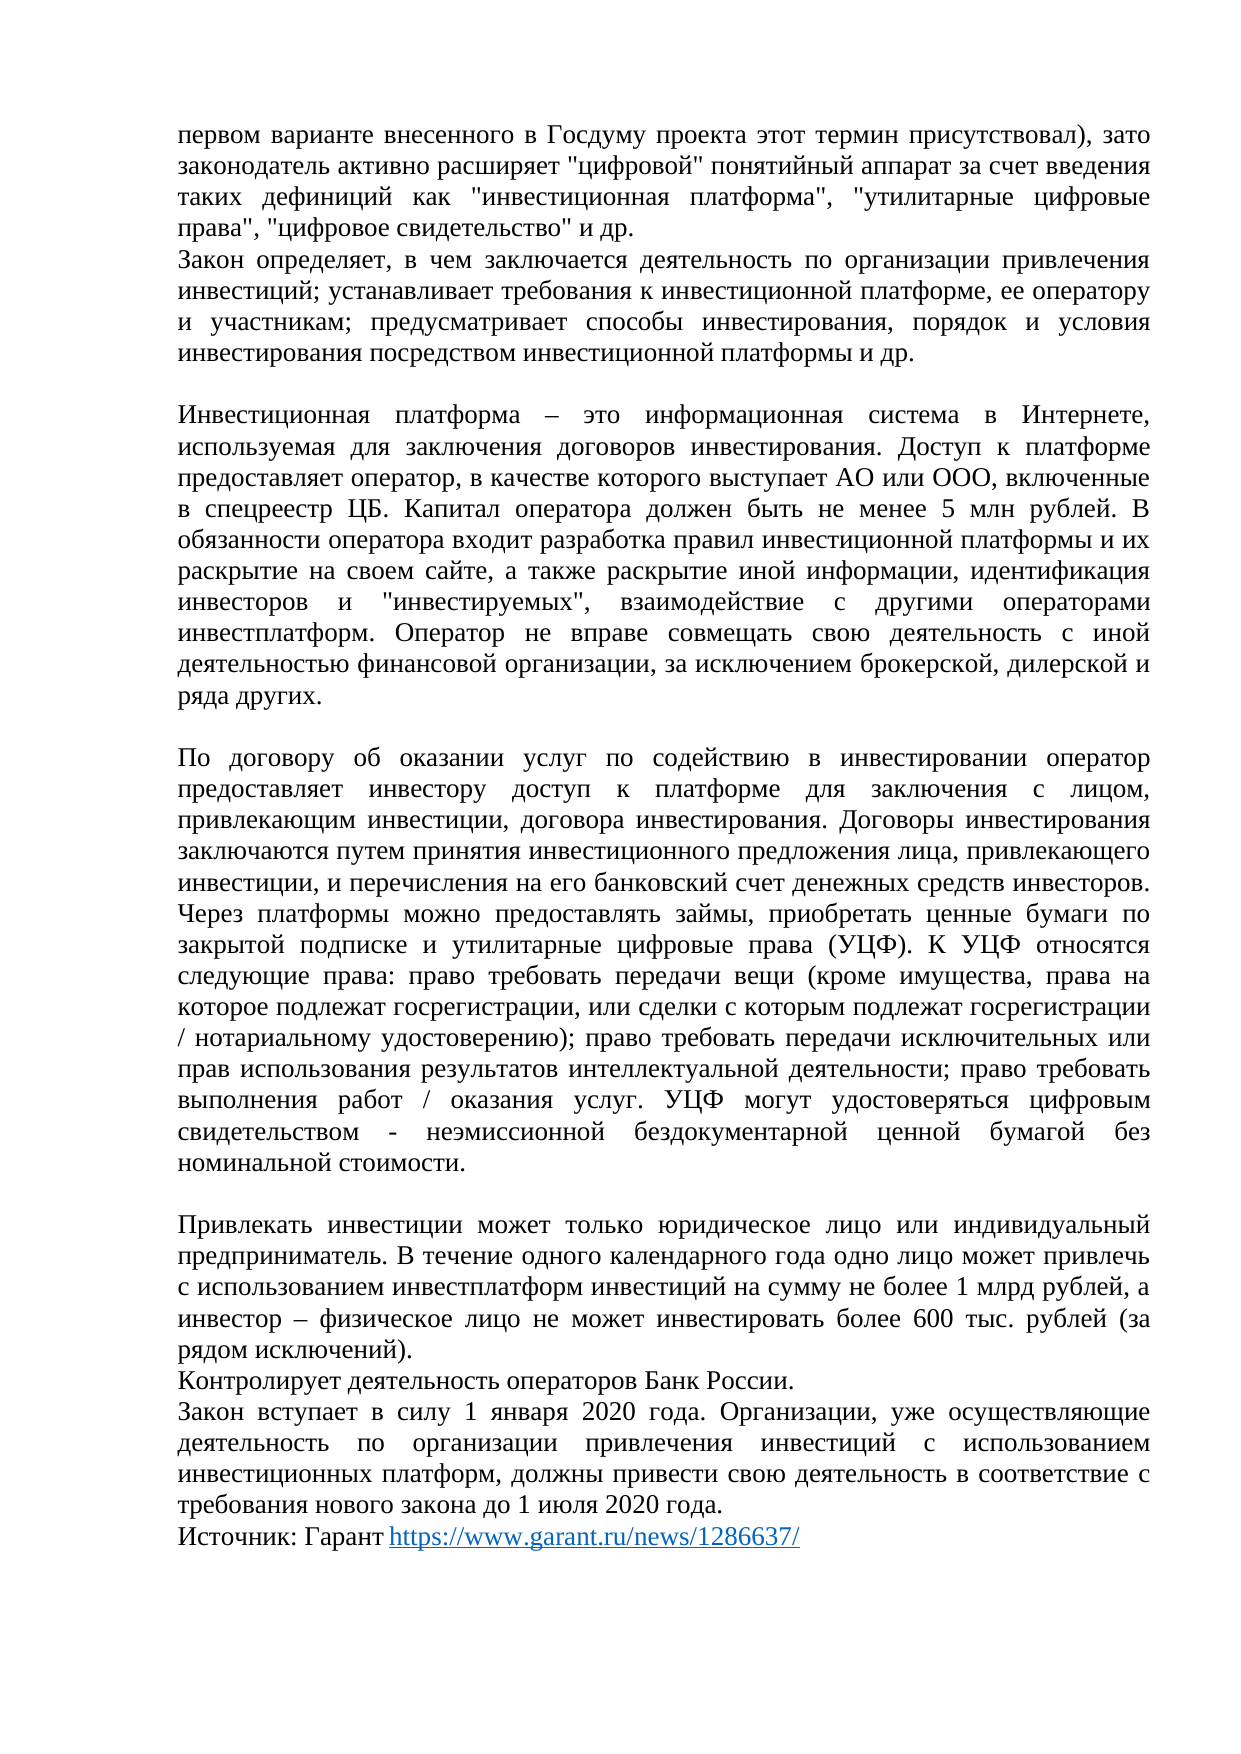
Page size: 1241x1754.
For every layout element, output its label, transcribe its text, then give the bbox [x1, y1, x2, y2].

text Закон вступает в силу 1 января 2020 года. Организации, уже осуществляющие деятельность по организации привлечения инвестиций с использованием инвестиционных платформ, должны привести свою деятельность в соответствие с требования нового закона до 1 июля 2020 года. [177, 1395, 1152, 1520]
text Контролирует деятельность операторов Банк России. [177, 1364, 1152, 1395]
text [177, 118, 1152, 243]
text Источник: Гарант https://www.garant.ru/news/1286637/ [177, 1520, 1152, 1551]
text Инвестиционная платформа – это информационная система в Интернете, используемая для заключения договоров инвестирования. Доступ к платформе предоставляет оператор, в качестве которого выступает АО или ООО, включенные в спецреестр ЦБ. Капитал оператора должен быть не менее 5 млн рублей. В обязанности оператора входит разработка правил инвестиционной платформы и их раскрытие на своем сайте, а также раскрытие иной информации, идентификация инвесторов и "инвестируемых", взаимодействие с другими операторами инвестплатформ. Оператор не вправе совмещать свою деятельность с иной деятельностью финансовой организации, за исключением брокерской, дилерской и ряда других. [177, 398, 1152, 710]
text Закон определяет, в чем заключается деятельность по организации привлечения инвестиций; устанавливает требования к инвестиционной платформе, ее оператору и участникам; предусматривает способы инвестирования, порядок и условия инвестирования посредством инвестиционной платформы и др. [177, 243, 1152, 367]
text По договору об оказании услуг по содействию в инвестировании оператор предоставляет инвестору доступ к платформе для заключения с лицом, привлекающим инвестиции, договора инвестирования. Договоры инвестирования заключаются путем принятия инвестиционного предложения лица, привлекающего инвестиции, и перечисления на его банковский счет денежных средств инвесторов. Через платформы можно предоставлять займы, приобретать ценные бумаги по закрытой подписке и утилитарные цифровые права (УЦФ). К УЦФ относятся следующие права: право требовать передачи вещи (кроме имущества, права на которое подлежат госрегистрации, или сделки с которым подлежат госрегистрации / нотариальному удостоверению); право требовать передачи исключительных или прав использования результатов интеллектуальной деятельности; право требовать выполнения работ / оказания услуг. УЦФ могут удостоверяться цифровым свидетельством - неэмиссионной бездокументарной ценной бумагой без номинальной стоимости. [177, 741, 1152, 1177]
text Привлекать инвестиции может только юридическое лицо или индивидуальный предприниматель. В течение одного календарного года одно лицо может привлечь с использованием инвестплатформ инвестиций на сумму не более 1 млрд рублей, а инвестор – физическое лицо не может инвестировать более 600 тыс. рублей (за рядом исключений). [177, 1208, 1152, 1364]
